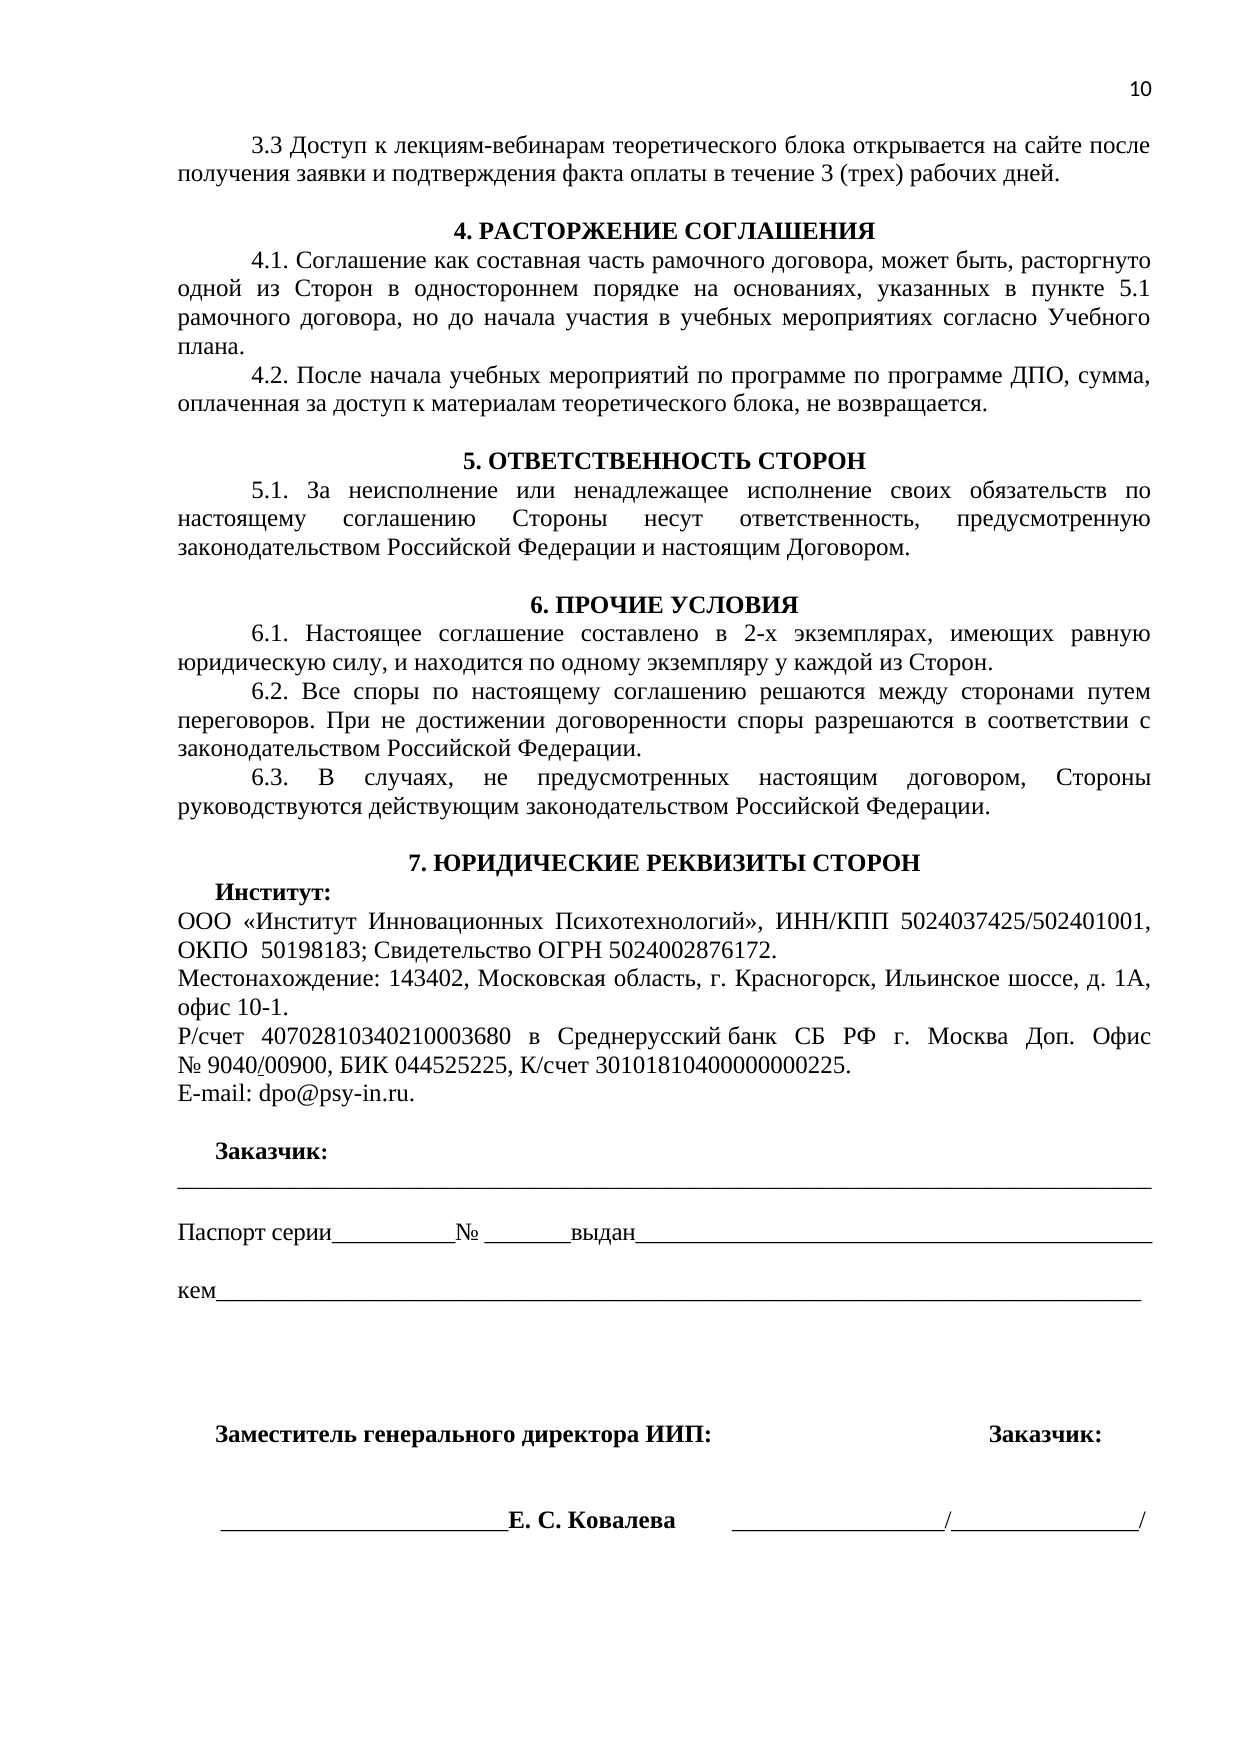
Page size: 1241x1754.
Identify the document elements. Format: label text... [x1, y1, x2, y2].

text 6. ПРОЧИЕ УСЛОВИЯ [177, 590, 1152, 618]
text Р/счет 40702810340210003680 в Среднерусский банк СБ РФ г. Москва Доп. Офис № 9040/00900, БИК 044525225, К/счет 30101810400000000225. [177, 1021, 1152, 1078]
text Паспорт серии__________№ _______выдан__________________________________________ [177, 1217, 1152, 1246]
text E-mail: dpo@psy-in.ru. [177, 1078, 1152, 1107]
text 6.2. Все споры по настоящему соглашению решаются между сторонами путем переговоров. При не достижении договоренности споры разрешаются в соответствии с законодательством Российской Федерации. [177, 676, 1152, 762]
text 4.2. После начала учебных мероприятий по программе по программе ДПО, сумма, оплаченная за доступ к материалам теоретического блока, не возвращается. [177, 360, 1152, 417]
text ООО «Институт Инновационных Психотехнологий», ИНН/КПП 5024037425/502401001, ОКПО 50198183; Свидетельство ОГРН 5024002876172. [177, 906, 1152, 963]
text 5.1. За неисполнение или ненадлежащее исполнение своих обязательств по настоящему соглашению Стороны несут ответственность, предусмотренную законодательством Российской Федерации и настоящим Договором. [177, 475, 1152, 561]
text кем__________________________________________________________________________ [177, 1275, 1152, 1304]
text Заказчик: _____________________________________________________________________________________ [177, 1136, 1152, 1188]
list 7. ЮРИДИЧЕСКИЕ РЕКВИЗИТЫ СТОРОН [177, 848, 1152, 877]
text 4. РАСТОРЖЕНИЕ СОГЛАШЕНИЯ [177, 216, 1152, 245]
text 6.3. В случаях, не предусмотренных настоящим договором, Стороны руководствуются действующим законодательством Российской Федерации. [177, 762, 1152, 820]
text 4.1. Соглашение как составная часть рамочного договора, может быть, расторгнуто одной из Сторон в одностороннем порядке на основаниях, указанных в пункте 5.1 рамочного договора, но до начала участия в учебных мероприятиях согласно Учебного плана. [177, 245, 1152, 360]
text Институт: [177, 877, 1152, 906]
text 3.3 Доступ к лекциям-вебинарам теоретического блока открывается на сайте после получения заявки и подтверждения факта оплаты в течение 3 (трех) рабочих дней. [177, 130, 1152, 187]
text 6.1. Настоящее соглашение составлено в 2-х экземплярах, имеющих равную юридическую силу, и находится по одному экземпляру у каждой из Сторон. [177, 618, 1152, 676]
text Заместитель генерального директора ИИП: Заказчик: [177, 1419, 1152, 1447]
text 5. ОТВЕТСТВЕННОСТЬ СТОРОН [177, 446, 1152, 475]
text Местонахождение: 143402, Московская область, г. Красногорск, Ильинское шоссе, д. 1А, офис 10-1. [177, 963, 1152, 1021]
text _______________________Е. С. Ковалева _________________/_______________/ [177, 1505, 1152, 1534]
